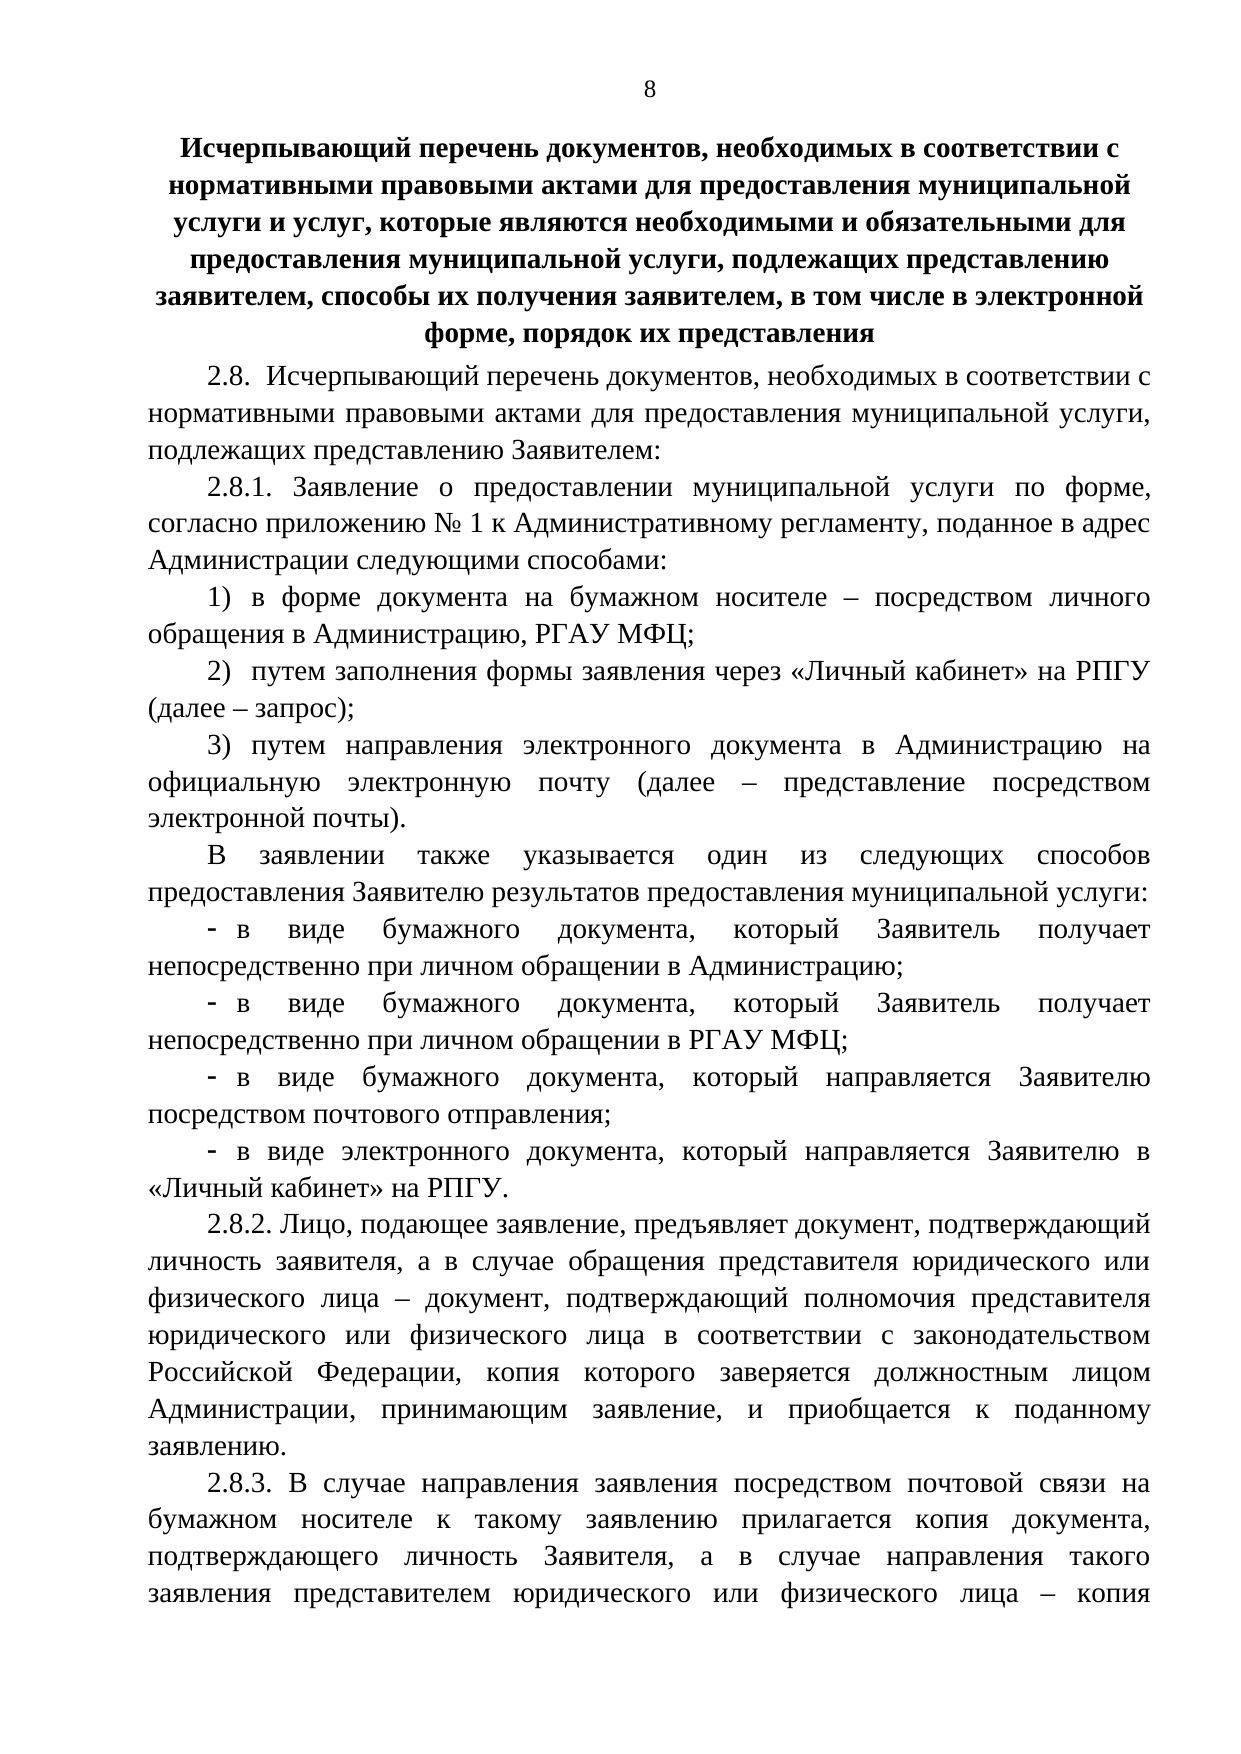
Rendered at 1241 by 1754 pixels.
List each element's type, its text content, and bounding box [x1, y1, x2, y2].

text Исчерпывающий перечень документов, необходимых в соответствии с нормативными правовыми актами для предоставления муниципальной услуги и услуг, которые являются необходимыми и обязательными для предоставления муниципальной услуги, подлежащих представлению заявителем, способы их получения заявителем, в том числе в электронной форме, порядок их представления [148, 131, 1152, 348]
text 2.8.2. Лицо, подающее заявление, предъявляет документ, подтверждающий личность заявителя, а в случае обращения представителя юридического или физического лица – документ, подтверждающий полномочия представителя юридического или физического лица в соответствии с законодательством Российской Федерации, копия которого заверяется должностным лицом Администрации, принимающим заявление, и приобщается к поданному заявлению. [148, 1207, 1152, 1461]
list путем направления электронного документа в Администрацию на официальную электронную почту (далее – представление посредством электронной почты). [148, 727, 1152, 834]
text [148, 1465, 1152, 1609]
list в форме документа на бумажном носителе – посредством личного обращения в Администрацию, РГАУ МФЦ; [148, 579, 1152, 650]
list в виде бумажного документа, который Заявитель получает непосредственно при личном обращении в РГАУ МФЦ; [148, 985, 1152, 1056]
text В заявлении также указывается один из следующих способов предоставления Заявителю результатов предоставления муниципальной услуги: [148, 837, 1152, 908]
list в виде электронного документа, который направляется Заявителю в «Личный кабинет» на РПГУ. [148, 1133, 1152, 1203]
list в виде бумажного документа, который Заявитель получает непосредственно при личном обращении в Администрацию; [148, 911, 1152, 982]
list Исчерпывающий перечень документов, необходимых в соответствии с нормативными правовыми актами для предоставления муниципальной услуги, подлежащих представлению Заявителем: [148, 358, 1152, 465]
text 2.8.1. Заявление о предоставлении муниципальной услуги по форме, согласно приложению № 1 к Административному регламенту, поданное в адрес Администрации следующими способами: [148, 469, 1152, 576]
list путем заполнения формы заявления через «Личный кабинет» на РПГУ (далее – запрос); [148, 653, 1152, 723]
list в виде бумажного документа, который направляется Заявителю посредством почтового отправления; [148, 1059, 1152, 1129]
